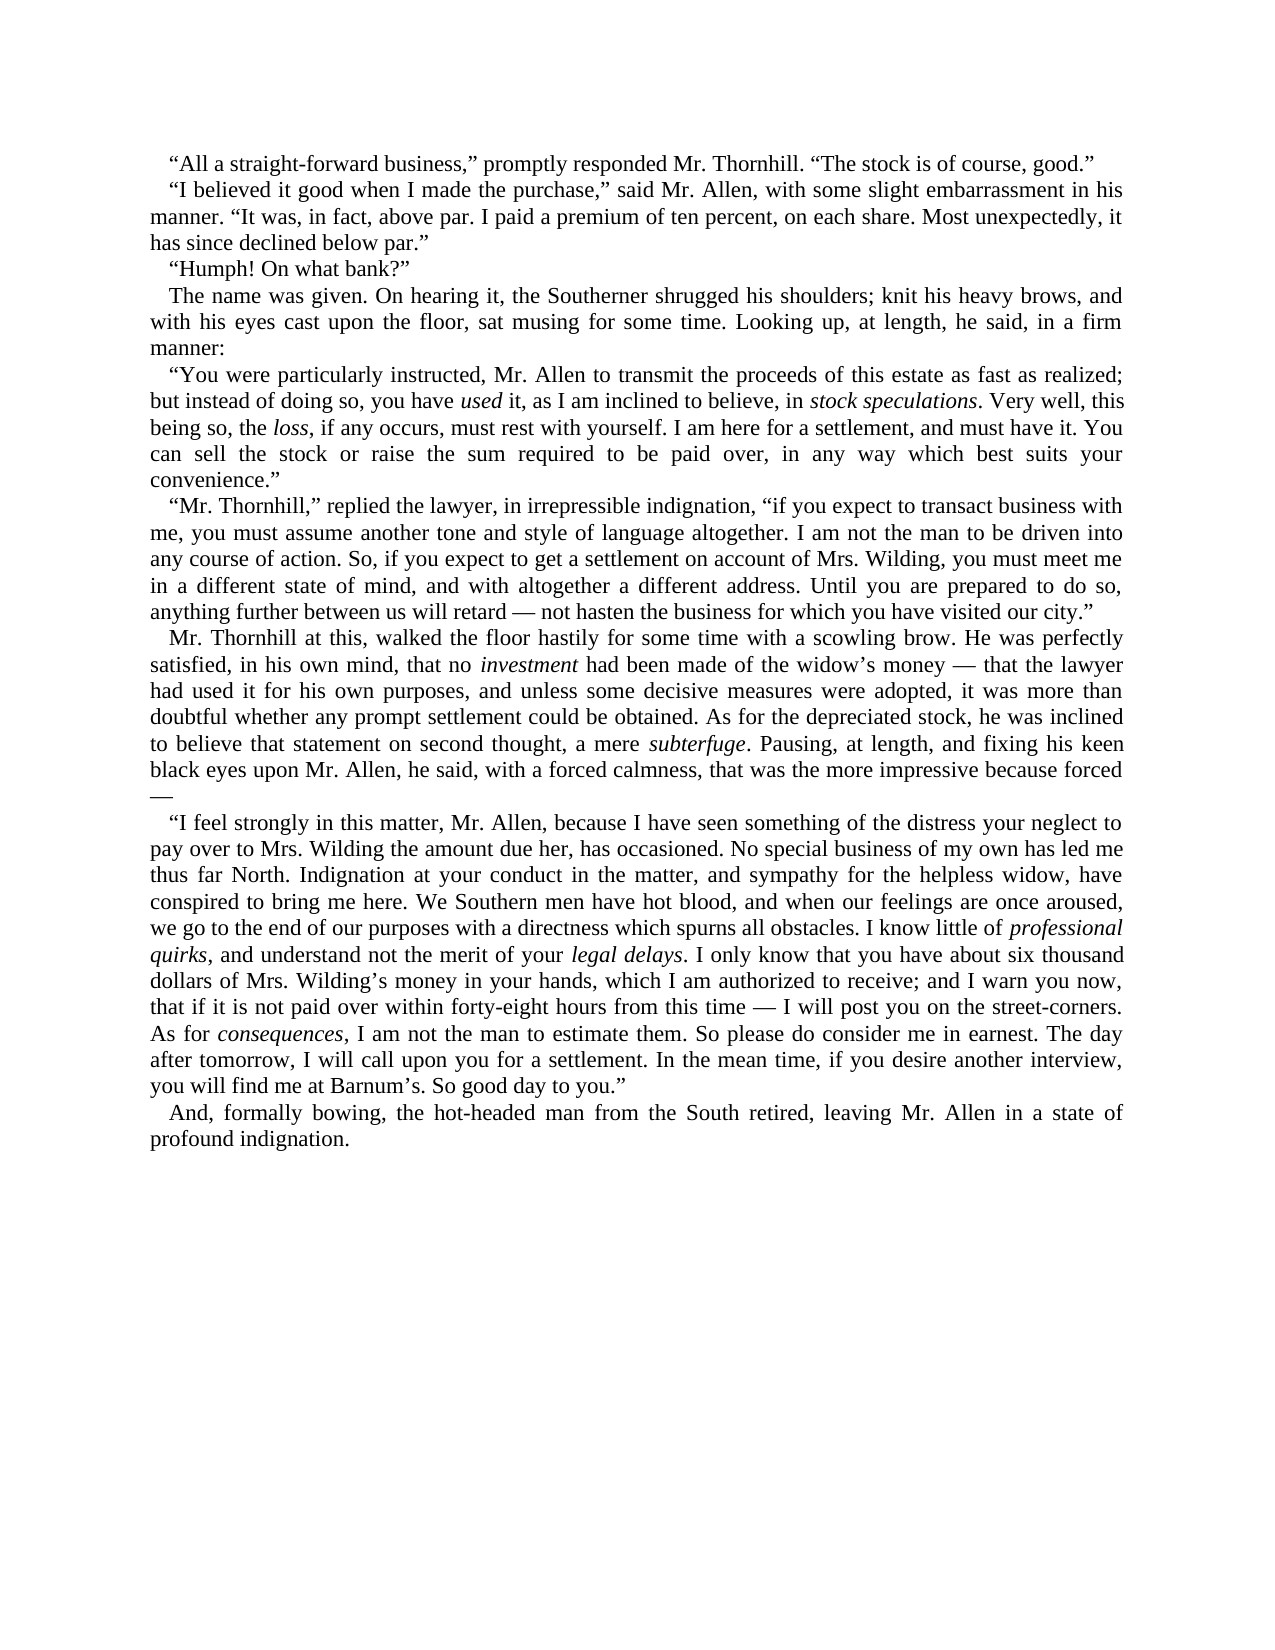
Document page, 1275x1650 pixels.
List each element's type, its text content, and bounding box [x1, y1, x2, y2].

text “You were particularly instructed, Mr. Allen to transmit the proceeds of this estate as fast as realized; but instead of doing so, you have used it, as I am inclined to believe, in stock speculations. Very well, this being so, the loss, if any occurs, must rest with yourself. I am here for a settlement, and must have it. You can sell the stock or raise the sum required to be paid over, in any way which best suits your convenience.” [150, 361, 1125, 493]
text “Humph! On what bank?” [150, 255, 1125, 282]
text “Mr. Thornhill,” replied the lawyer, in irrepressible indignation, “if you expect to transact business with me, you must assume another tone and style of language altogether. I am not the man to be driven into any course of action. So, if you expect to get a settlement on account of Mrs. Wilding, you must meet me in a different state of mind, and with altogether a different address. Until you are prepared to do so, anything further between us will retard — not hasten the business for which you have visited our city.” [150, 493, 1125, 624]
text Mr. Thornhill at this, walked the floor hastily for some time with a scowling brow. He was perfectly satisfied, in his own mind, that no investment had been made of the widow’s money — that the lawyer had used it for his own purposes, and unless some decisive measures were adopted, it was more than doubtful whether any prompt settlement could be obtained. As for the depreciated stock, he was inclined to believe that statement on second thought, a mere subterfuge. Pausing, at length, and fixing his keen black eyes upon Mr. Allen, he said, with a forced calmness, that was the more impressive because forced — [150, 624, 1125, 809]
text “I believed it good when I made the purchase,” said Mr. Allen, with some slight embarrassment in his manner. “It was, in fact, above par. I paid a premium of ten percent, on each share. Most unexpectedly, it has since declined below par.” [150, 176, 1125, 255]
text “I feel strongly in this matter, Mr. Allen, because I have seen something of the distress your neglect to pay over to Mrs. Wilding the amount due her, has occasioned. No special business of my own has led me thus far North. Indignation at your conduct in the matter, and sympathy for the helpless widow, have conspired to bring me here. We Southern men have hot blood, and when our feelings are once aroused, we go to the end of our purposes with a directness which spurns all obstacles. I know little of professional quirks, and understand not the merit of your legal delays. I only know that you have about six thousand dollars of Mrs. Wilding’s money in your hands, which I am authorized to receive; and I warn you now, that if it is not paid over within forty-eight hours from this time — I will post you on the street-corners. As for consequences, I am not the man to estimate them. So please do consider me in earnest. The day after tomorrow, I will call upon you for a settlement. In the mean time, if you desire another interview, you will find me at Barnum’s. So good day to you.” [150, 809, 1125, 1099]
text The name was given. On hearing it, the Southerner shrugged his shoulders; knit his heavy brows, and with his eyes cast upon the floor, sat musing for some time. Looking up, at length, he said, in a firm manner: [150, 282, 1125, 361]
text And, formally bowing, the hot-headed man from the South retired, leaving Mr. Allen in a state of profound indignation. [150, 1099, 1125, 1151]
text “All a straight-forward business,” promptly responded Mr. Thornhill. “The stock is of course, good.” [150, 150, 1125, 176]
